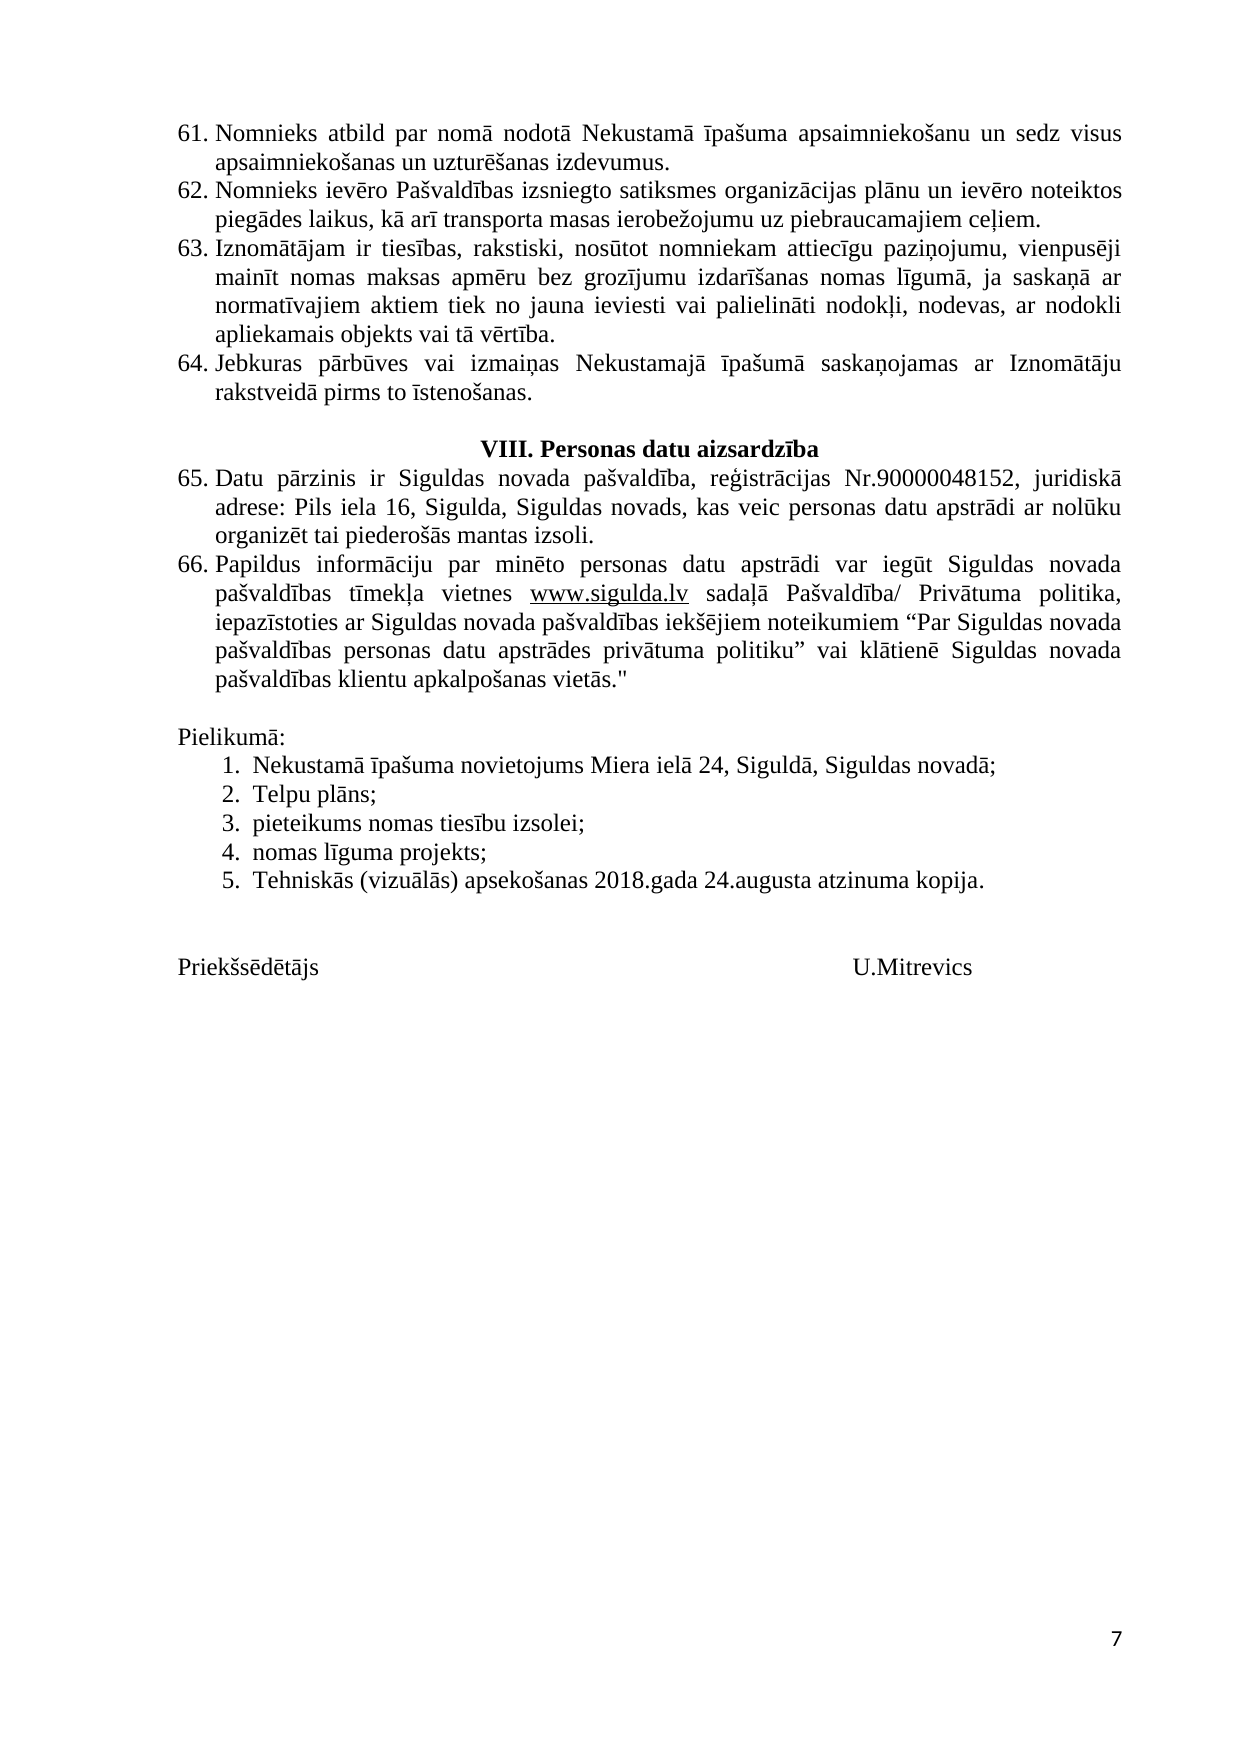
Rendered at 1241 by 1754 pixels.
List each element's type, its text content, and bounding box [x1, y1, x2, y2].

list Iznomātājam ir tiesības, rakstiski, nosūtot nomniekam attiecīgu paziņojumu, vienpusēji mainīt nomas maksas apmēru bez grozījumu izdarīšanas nomas līgumā, ja saskaņā ar normatīvajiem aktiem tiek no jauna ieviesti vai palielināti nodokļi, nodevas, ar nodokli apliekamais objekts vai tā vērtība. [177, 233, 1122, 348]
text Pielikumā: [177, 722, 1122, 751]
list Nomnieks ievēro Pašvaldības izsniegto satiksmes organizācijas plānu un ievēro noteiktos piegādes laikus, kā arī transporta masas ierobežojumu uz piebraucamajiem ceļiem. [177, 176, 1122, 233]
text VIII. Personas datu aizsardzība [177, 434, 1122, 463]
list Nekustamā īpašuma novietojums Miera ielā 24, Siguldā, Siguldas novadā; [222, 751, 1122, 779]
list Papildus informāciju par minēto personas datu apstrādi var iegūt Siguldas novada pašvaldības tīmekļa vietnes www.sigulda.lv sadaļā Pašvaldība/ Privātuma politika, iepazīstoties ar Siguldas novada pašvaldības iekšējiem noteikumiem “Par Siguldas novada pašvaldības personas datu apstrādes privātuma politiku” vai klātienē Siguldas novada pašvaldības klientu apkalpošanas vietās." [177, 549, 1122, 693]
list Tehniskās (vizuālās) apsekošanas 2018.gada 24.augusta atzinuma kopija. [222, 866, 1122, 894]
list Nomnieks atbild par nomā nodotā Nekustamā īpašuma apsaimniekošanu un sedz visus apsaimniekošanas un uzturēšanas izdevumus. [177, 118, 1122, 176]
list pieteikums nomas tiesību izsolei; [222, 808, 1122, 837]
list Telpu plāns; [222, 779, 1122, 808]
list nomas līguma projekts; [222, 837, 1122, 866]
list Jebkuras pārbūves vai izmaiņas Nekustamajā īpašumā saskaņojamas ar Iznomātāju rakstveidā pirms to īstenošanas. [177, 348, 1122, 406]
list Datu pārzinis ir Siguldas novada pašvaldība, reģistrācijas Nr.90000048152, juridiskā adrese: Pils iela 16, Sigulda, Siguldas novads, kas veic personas datu apstrādi ar nolūku organizēt tai piederošās mantas izsoli. [177, 463, 1122, 549]
text Priekšsēdētājs U.Mitrevics [177, 952, 1122, 981]
